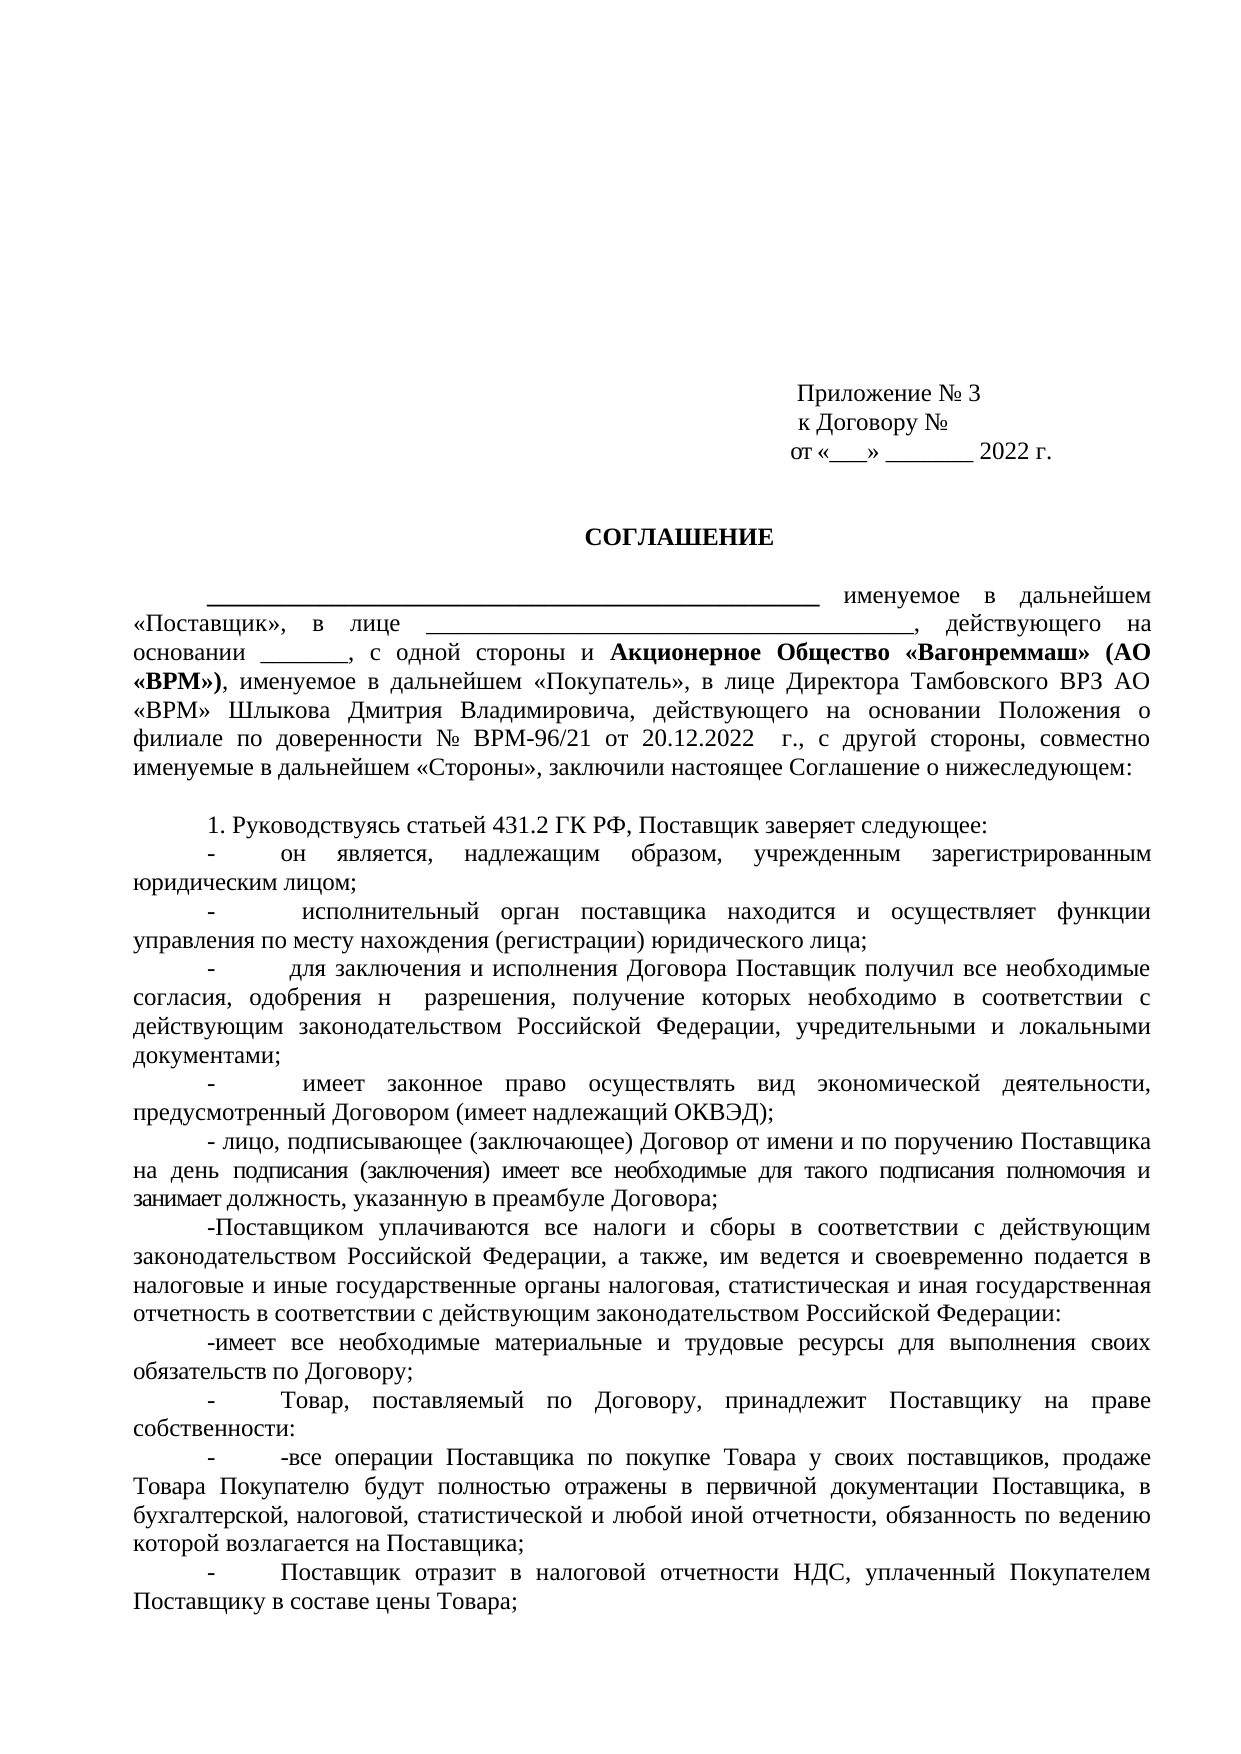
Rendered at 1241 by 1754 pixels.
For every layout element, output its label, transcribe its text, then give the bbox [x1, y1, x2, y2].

text -имеет все необходимые материальные и трудовые ресурсы для выполнения своих обязательств по Договору; [133, 1327, 1152, 1385]
list Товар, поставляемый по Договору, принадлежит Поставщику на праве собственности: [133, 1385, 1152, 1442]
text - лицо, подписывающее (заключающее) Договор от имени и по поручению Поставщика на день подписания (заключения) имеет все необходимые для такого подписания полномочия и занимает должность, указанную в преамбуле Договора; [133, 1126, 1152, 1212]
list исполнительный орган поставщика находится и осуществляет функции управления по месту нахождения (регистрации) юридического лица; [133, 896, 1152, 953]
list имеет законное право осуществлять вид экономической деятельности, предусмотренный Договором (имеет надлежащий ОКВЭД); [133, 1068, 1152, 1126]
list он является, надлежащим образом, учрежденным зарегистрированным юридическим лицом; [133, 838, 1152, 896]
list Поставщик отразит в налоговой отчетности НДС, уплаченный Покупателем Поставщику в составе цены Товара; [133, 1557, 1152, 1615]
text Приложение № 3 [658, 378, 1152, 407]
text _________________________________________________ именуемое в дальнейшем «Поставщик», в лице _______________________________________, действующего на основании _______, с одной стороны и Акционерное Общество «Вагонреммаш» (АО «ВРМ»), именуемое в дальнейшем «Покупатель», в лице Директора Тамбовского ВРЗ АО «ВРМ» Шлыкова Дмитрия Владимировича, действующего на основании Положения о филиале по доверенности № ВРМ-96/21 от 20.12.2022 г., с другой стороны, совместно именуемые в дальнейшем «Стороны», заключили настоящее Соглашение о нижеследующем: [133, 580, 1152, 781]
text 1. Руководствуясь статьей 431.2 ГК РФ, Поставщик заверяет следующее: [133, 810, 1152, 838]
text СОГЛАШЕНИЕ [133, 522, 1152, 551]
list -все операции Поставщика по покупке Товара у своих поставщиков, продаже Товара Покупателю будут полностью отражены в первичной документации Поставщика, в бухгалтерской, налоговой, статистической и любой иной отчетности, обязанность по ведению которой возлагается на Поставщика; [133, 1442, 1152, 1557]
text от «___» _______ 2022 г. [723, 436, 1152, 465]
list для заключения и исполнения Договора Поставщик получил все необходимые согласия, одобрения н разрешения, получение которых необходимо в соответствии с действующим законодательством Российской Федерации, учредительными и локальными документами; [133, 953, 1152, 1068]
text -Поставщиком уплачиваются все налоги и сборы в соответствии с действующим законодательством Российской Федерации, а также, им ведется и своевременно подается в налоговые и иные государственные органы налоговая, статистическая и иная государственная отчетность в соответствии с действующим законодательством Российской Федерации: [133, 1212, 1152, 1327]
text к Договору № [723, 407, 1152, 436]
